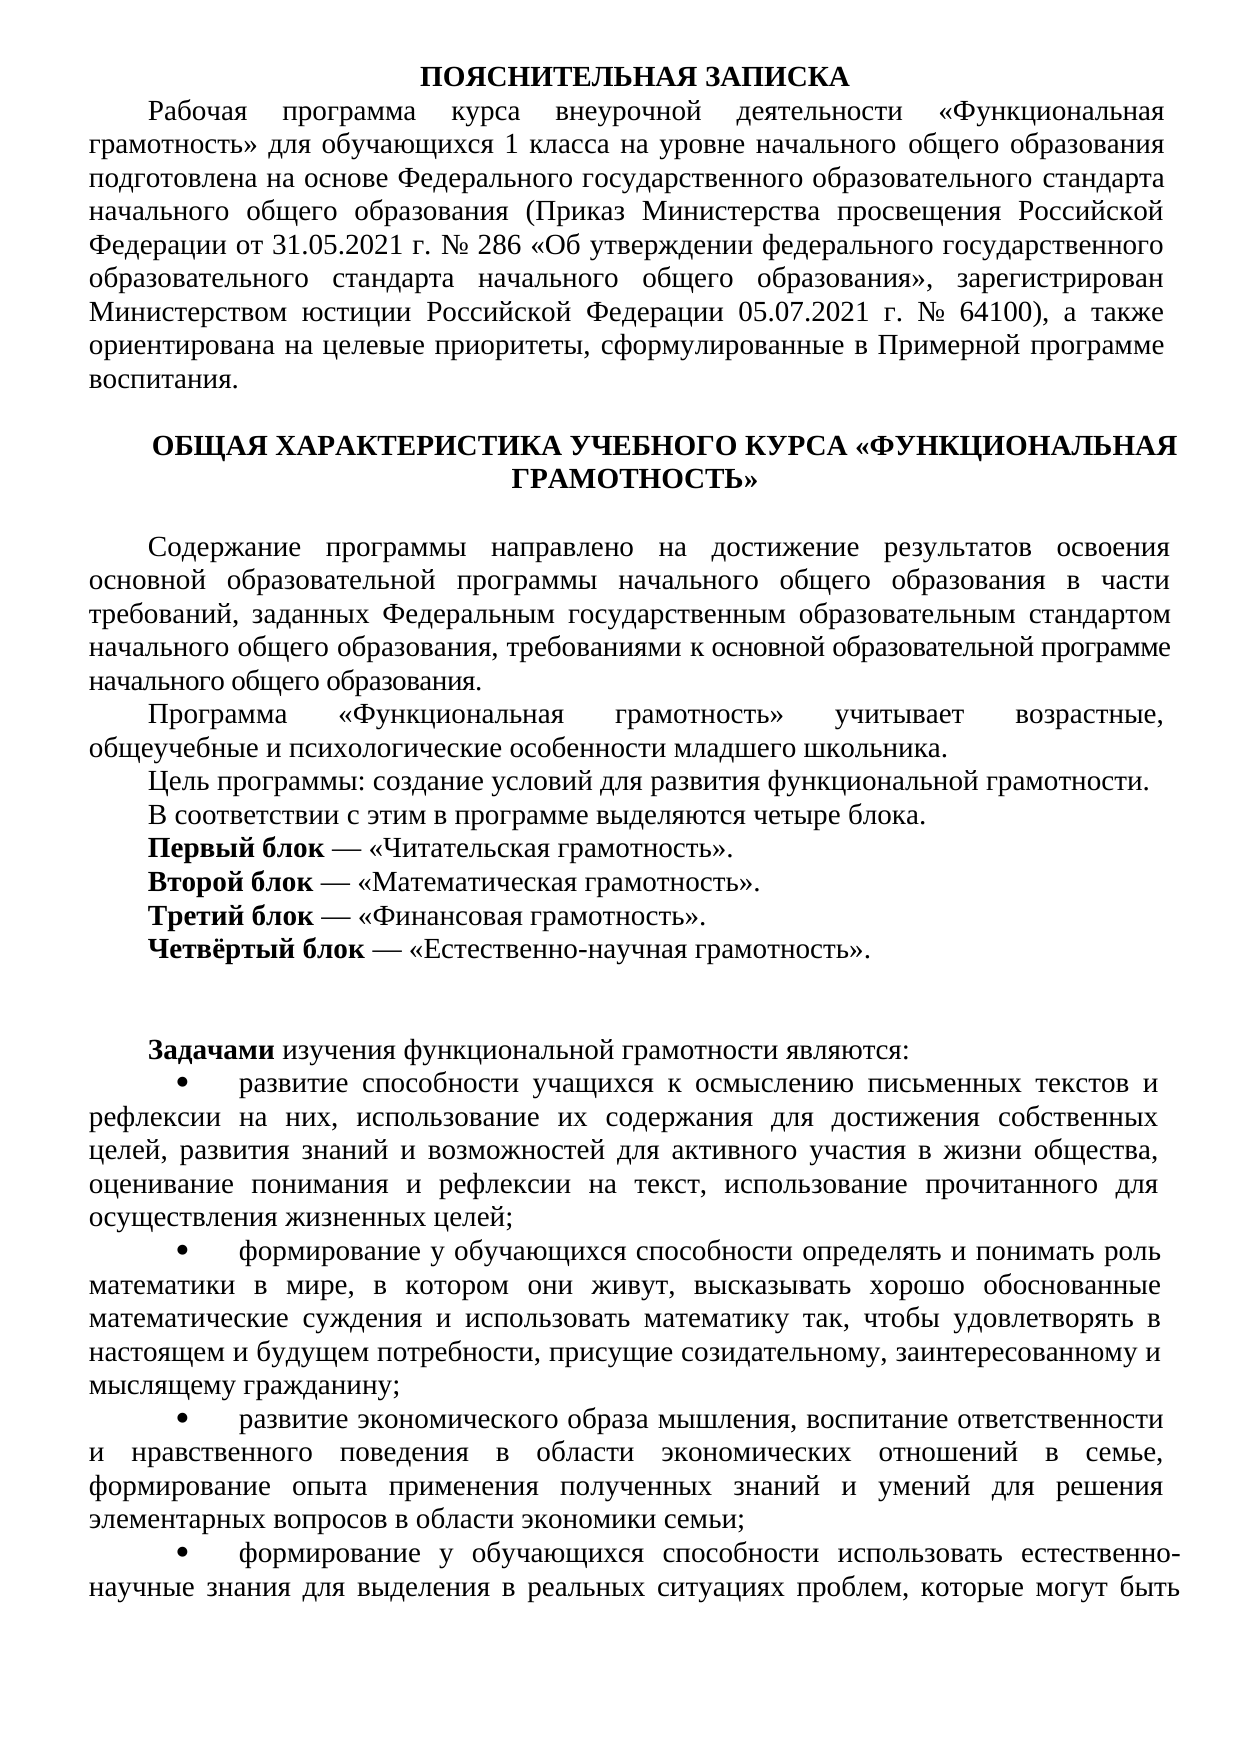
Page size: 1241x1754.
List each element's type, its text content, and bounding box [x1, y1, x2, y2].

text Цель программы: создание условий для развития функциональной грамотности. [89, 763, 1164, 797]
text В соответствии с этим в программе выделяются четыре блока. [89, 797, 1166, 831]
list формирование у обучающихся способности определять и понимать роль математики в мире, в котором они живут, высказывать хорошо обоснованные математические суждения и использовать математику так, чтобы удовлетворять в настоящем и будущем потребности, присущие созидательному, заинтересованному и мыслящему гражданину; [89, 1233, 1162, 1401]
text Программа «Функциональная грамотность» учитывает возрастные, общеучебные и психологические особенности младшего школьника. [89, 696, 1164, 763]
text Содержание программы направлено на достижение результатов освоения основной образовательной программы начального общего образования в части требований, заданных Федеральным государственным образовательным стандартом начального общего образования, требованиями к основной образовательной программе начального общего образования. [89, 529, 1171, 696]
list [89, 1535, 1181, 1602]
list развитие способности учащихся к осмыслению письменных текстов и рефлексии на них, использование их содержания для достижения собственных целей, развития знаний и возможностей для активного участия в жизни общества, оценивание понимания и рефлексии на текст, использование прочитанного для осуществления жизненных целей; [89, 1065, 1159, 1233]
text Четвёртый блок — «Естественно-научная грамотность». [89, 931, 1155, 965]
text ОБЩАЯ ХАРАКТЕРИСТИКА УЧЕБНОГО КУРСА «ФУНКЦИОНАЛЬНАЯ ГРАМОТНОСТЬ» [89, 428, 1181, 495]
text Второй блок — «Математическая грамотность». [89, 864, 1172, 898]
text Задачами изучения функциональной грамотности являются: [89, 1032, 1181, 1065]
text Третий блок — «Финансовая грамотность». [89, 898, 1155, 931]
list развитие экономического образа мышления, воспитание ответственности и нравственного поведения в области экономических отношений в семье, формирование опыта применения полученных знаний и умений для решения элементарных вопросов в области экономики семьи; [89, 1401, 1164, 1535]
text ПОЯСНИТЕЛЬНАЯ ЗАПИСКА [89, 59, 1181, 93]
text Рабочая программа курса внеурочной деятельности «Функциональная грамотность» для обучающихся 1 класса на уровне начального общего образования подготовлена на основе Федерального государственного образовательного стандарта начального общего образования (Приказ Министерства просвещения Российской Федерации от 31.05.2021 г. № 286 «Об утверждении федерального государственного образовательного стандарта начального общего образования», зарегистрирован Министерством юстиции Российской Федерации 05.07.2021 г. № 64100), а также ориентирована на целевые приоритеты, сформулированные в Примерной программе воспитания. [89, 93, 1164, 394]
text Первый блок — «Читательская грамотность». [89, 831, 1166, 864]
